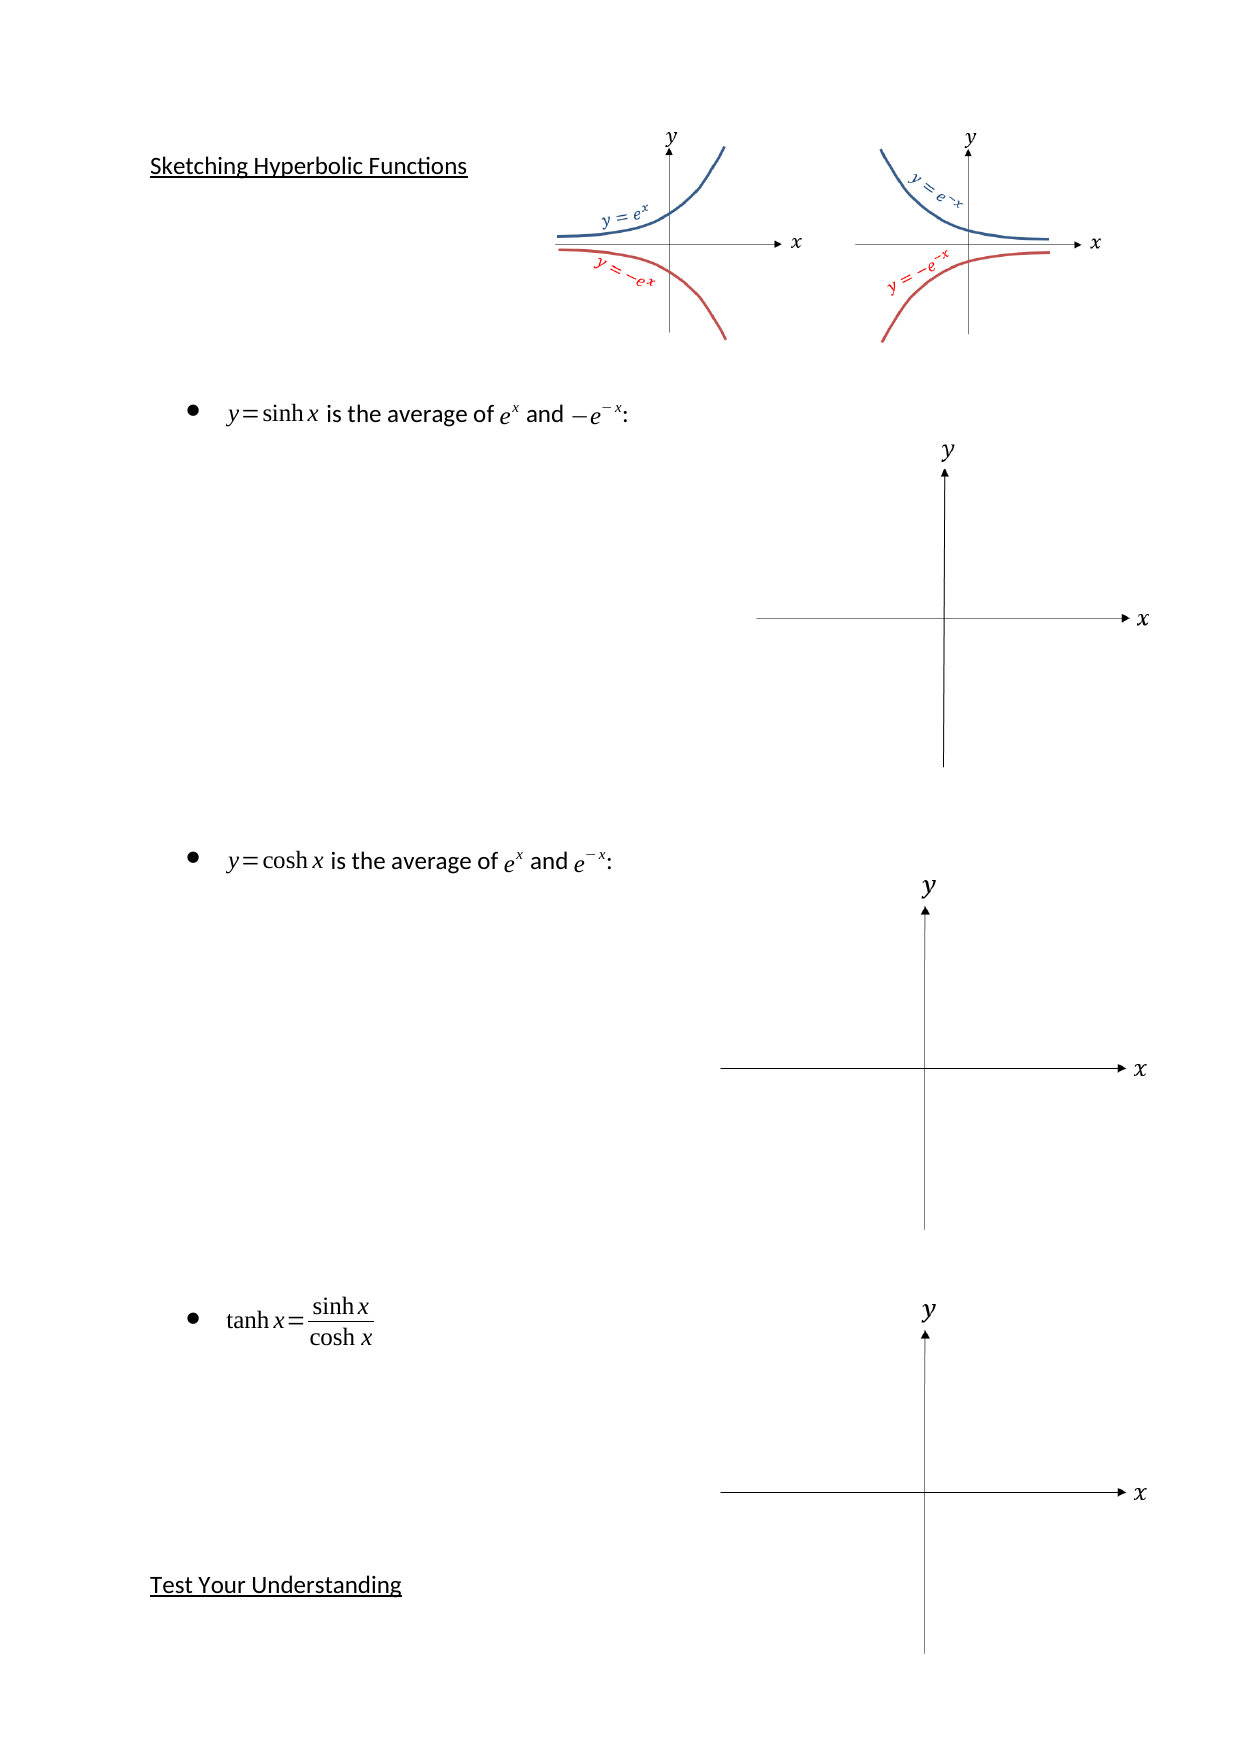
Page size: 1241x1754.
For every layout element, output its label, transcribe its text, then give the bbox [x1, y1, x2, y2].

list is the average of and : [187, 398, 1090, 429]
list is the average of and : [187, 845, 1090, 877]
picture [701, 1279, 1175, 1680]
picture [507, 109, 1157, 359]
picture [701, 855, 1175, 1256]
picture [738, 422, 1175, 791]
text Test Your Understanding [150, 1569, 701, 1599]
text Sketching Hyperbolic Functions [150, 150, 507, 181]
